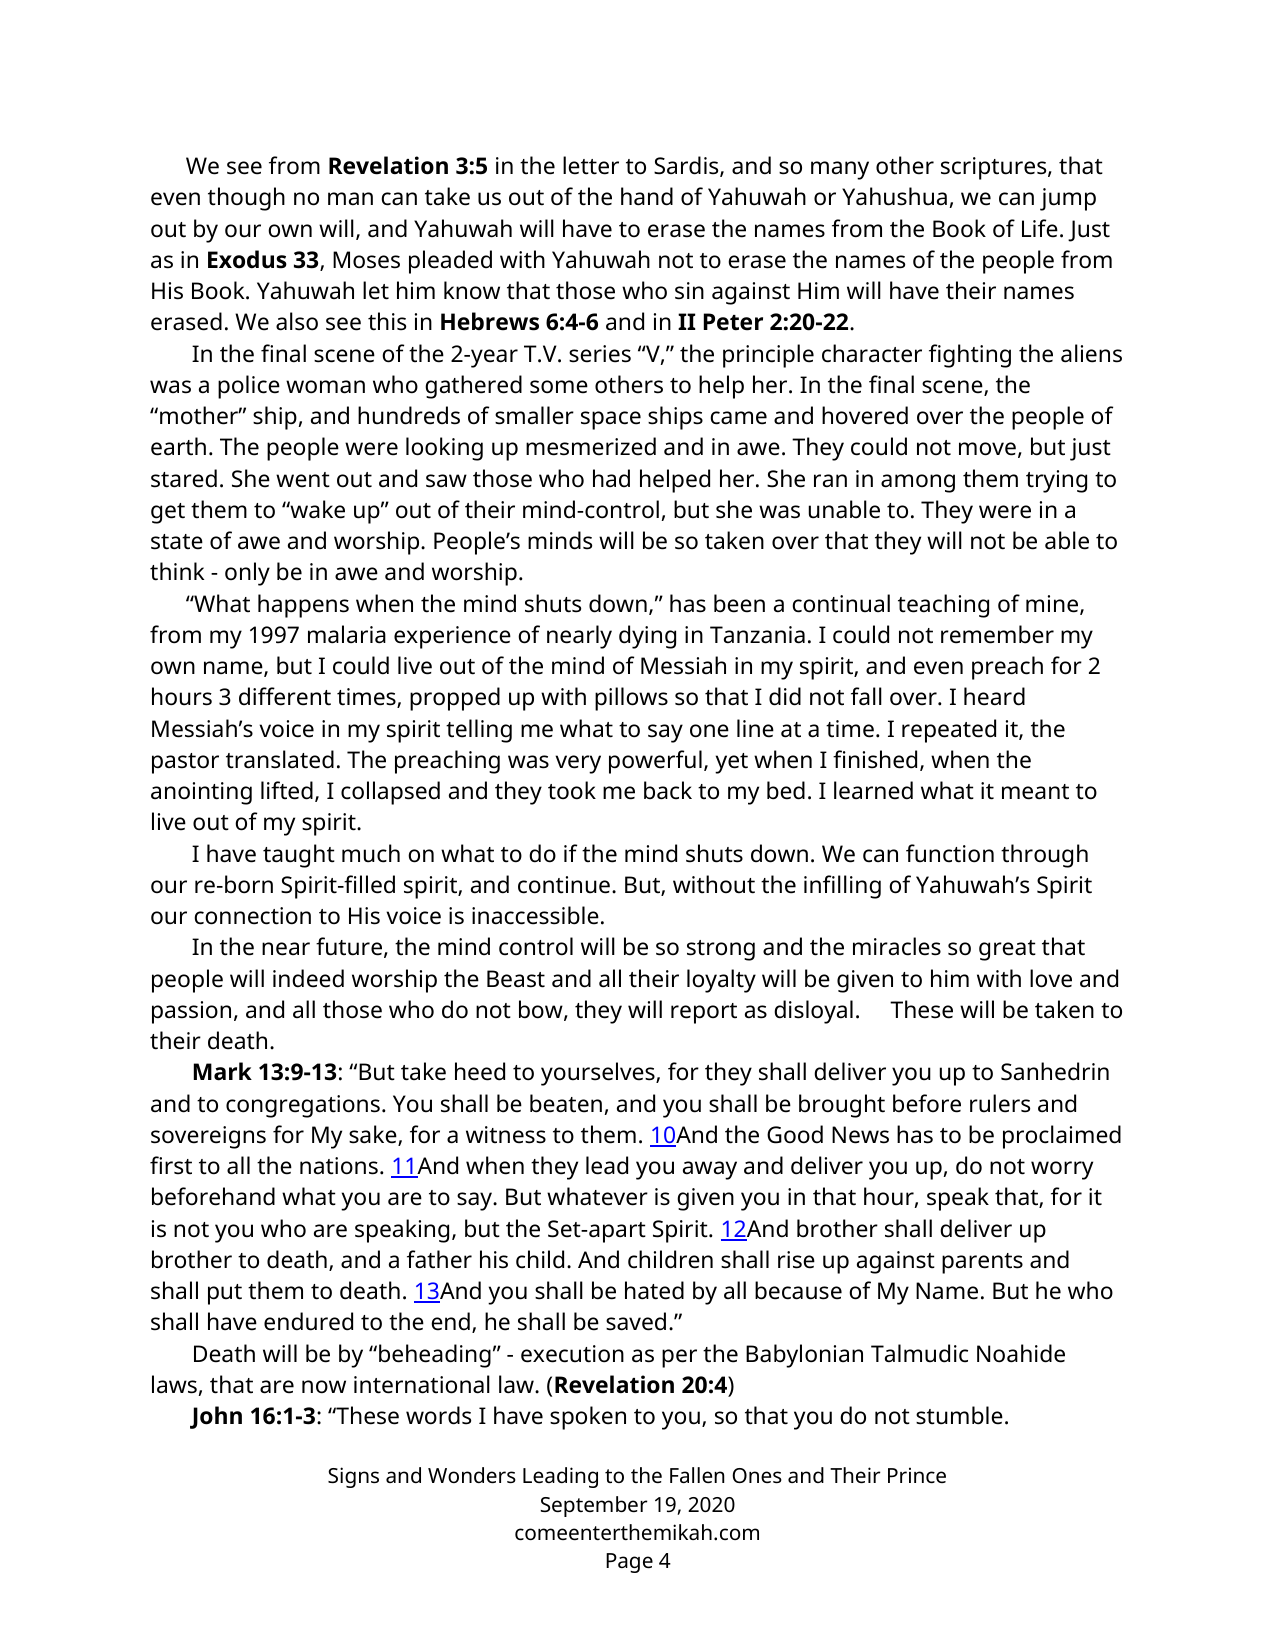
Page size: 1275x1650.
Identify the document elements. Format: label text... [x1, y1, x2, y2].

text I have taught much on what to do if the mind shuts down. We can function through our re-born Spirit-filled spirit, and continue. But, without the infilling of Yahuwah’s Spirit our connection to His voice is inaccessible. [150, 837, 1125, 931]
text In the near future, the mind control will be so strong and the miracles so great that people will indeed worship the Beast and all their loyalty will be given to him with love and passion, and all those who do not bow, they will report as disloyal. These will be taken to their death. [150, 931, 1125, 1056]
text “What happens when the mind shuts down,” has been a continual teaching of mine, from my 1997 malaria experience of nearly dying in Tanzania. I could not remember my own name, but I could live out of the mind of Messiah in my spirit, and even preach for 2 hours 3 different times, propped up with pillows so that I did not fall over. I heard Messiah’s voice in my spirit telling me what to say one line at a time. I repeated it, the pastor translated. The preaching was very powerful, yet when I finished, when the anointing lifted, I collapsed and they took me back to my bed. I learned what it meant to live out of my spirit. [150, 587, 1125, 837]
text Death will be by “beheading” - execution as per the Babylonian Talmudic Noahide laws, that are now international law. (Revelation 20:4) [150, 1337, 1125, 1400]
text John 16:1-3: “These words I have spoken to you, so that you do not stumble. [150, 1400, 1125, 1431]
text In the final scene of the 2-year T.V. series “V,” the principle character fighting the aliens was a police woman who gathered some others to help her. In the final scene, the “mother” ship, and hundreds of smaller space ships came and hovered over the people of earth. The people were looking up mesmerized and in awe. They could not move, but just stared. She went out and saw those who had helped her. She ran in among them trying to get them to “wake up” out of their mind-control, but she was unable to. They were in a state of awe and worship. People’s minds will be so taken over that they will not be able to think - only be in awe and worship. [150, 337, 1125, 587]
text We see from Revelation 3:5 in the letter to Sardis, and so many other scriptures, that even though no man can take us out of the hand of Yahuwah or Yahushua, we can jump out by our own will, and Yahuwah will have to erase the names from the Book of Life. Just as in Exodus 33, Moses pleaded with Yahuwah not to erase the names of the people from His Book. Yahuwah let him know that those who sin against Him will have their names erased. We also see this in Hebrews 6:4-6 and in II Peter 2:20-22. [150, 150, 1125, 337]
text Mark 13:9-13: “But take heed to yourselves, for they shall deliver you up to Sanhedrin and to congregations. You shall be beaten, and you shall be brought before rulers and sovereigns for My sake, for a witness to them. 10And the Good News has to be proclaimed first to all the nations. 11And when they lead you away and deliver you up, do not worry beforehand what you are to say. But whatever is given you in that hour, speak that, for it is not you who are speaking, but the Set-apart Spirit. 12And brother shall deliver up brother to death, and a father his child. And children shall rise up against parents and shall put them to death. 13And you shall be hated by all because of My Name. But he who shall have endured to the end, he shall be saved.” [150, 1056, 1125, 1337]
